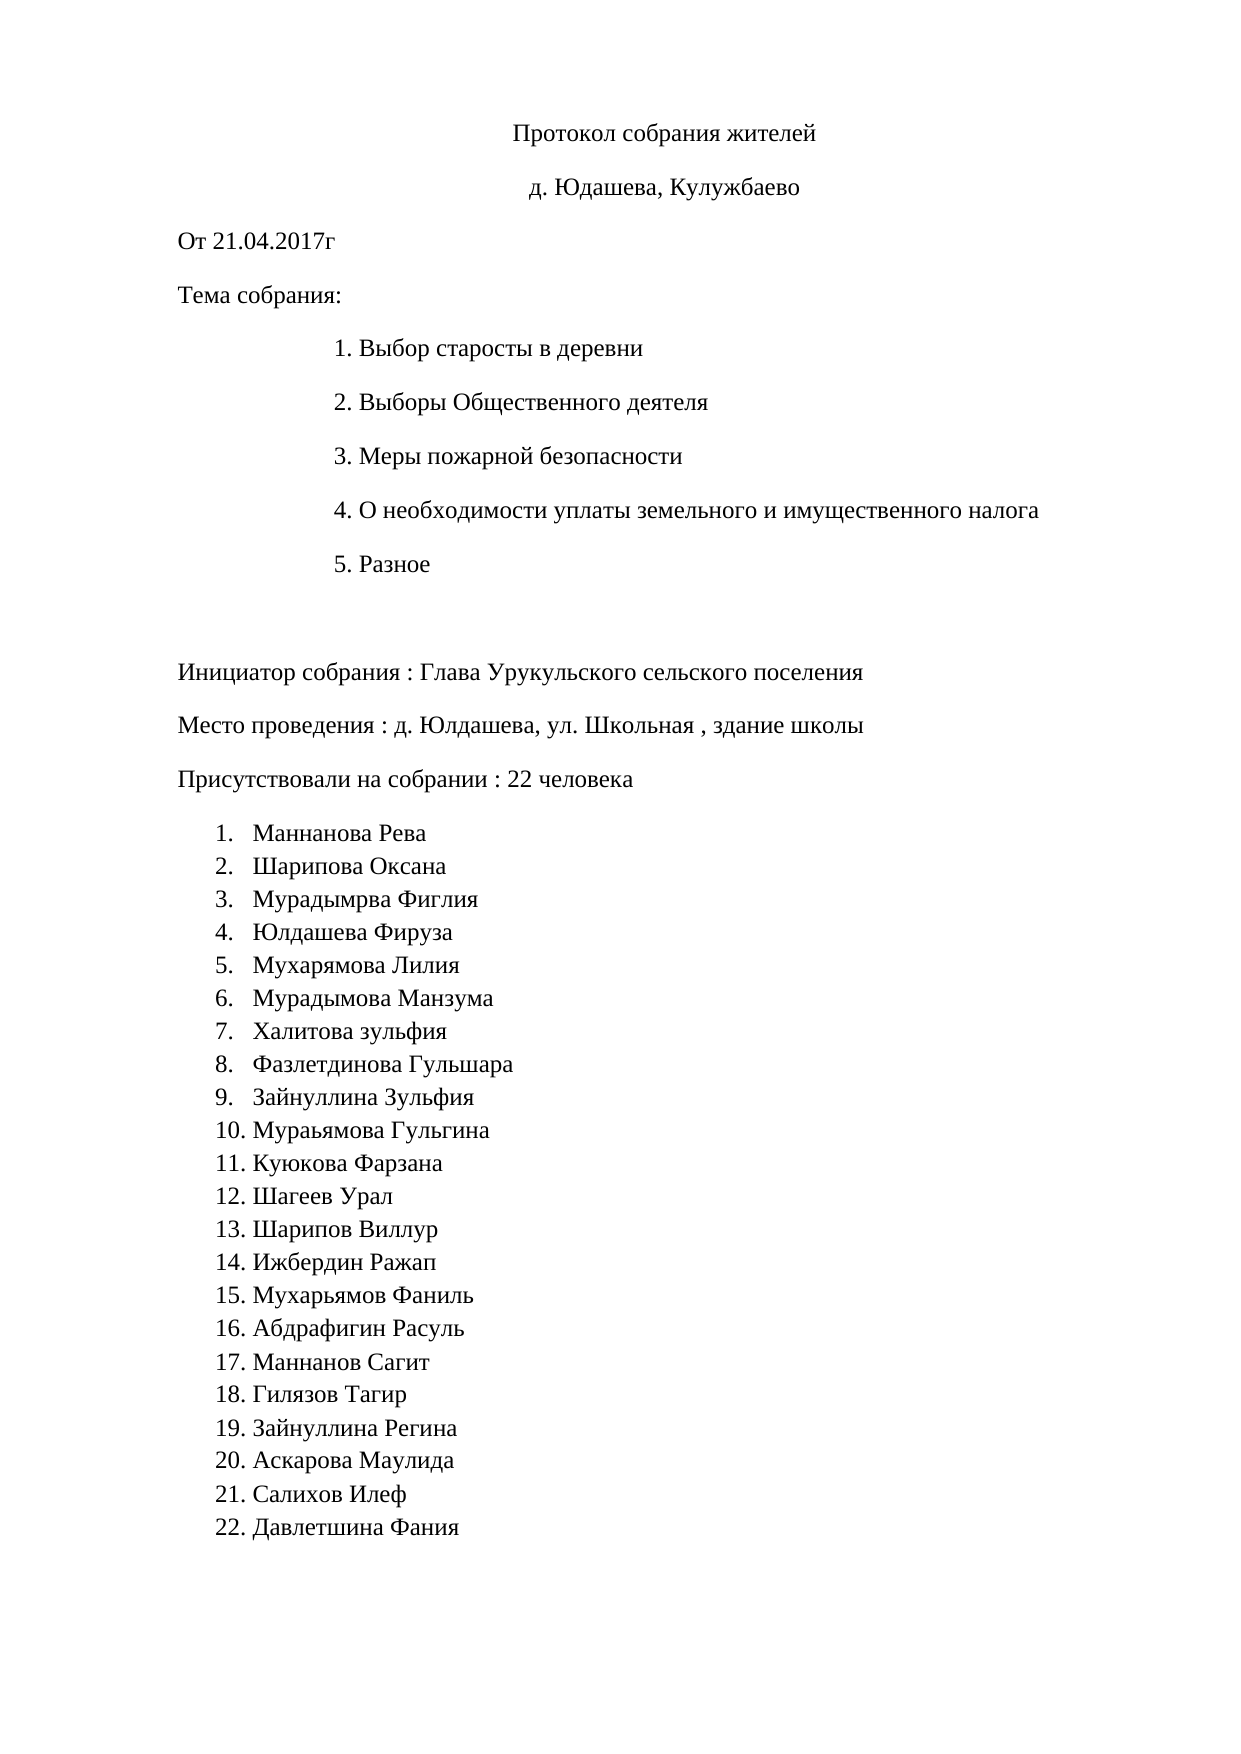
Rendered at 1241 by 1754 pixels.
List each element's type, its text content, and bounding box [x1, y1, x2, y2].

list Маннанова Рева [215, 818, 1152, 847]
list Маннанов Сагит [215, 1347, 1152, 1375]
text д. Юдашева, Кулужбаево [177, 172, 1152, 201]
list Абдрафигин Расуль [215, 1313, 1152, 1342]
text Присутствовали на собрании : 22 человека [177, 764, 1152, 793]
text Инициатор собрания : Глава Урукульского сельского поселения [177, 657, 1152, 685]
list Зайнуллина Зульфия [215, 1082, 1152, 1111]
list Мурадымова Манзума [215, 983, 1152, 1012]
list Зайнуллина Регина [215, 1413, 1152, 1441]
list Фазлетдинова Гульшара [215, 1049, 1152, 1078]
list Шагеев Урал [215, 1181, 1152, 1210]
text Тема собрания: [177, 280, 1152, 308]
list Мурадымрва Фиглия [215, 884, 1152, 913]
text 5. Разное [177, 549, 1152, 578]
list Халитова зульфия [215, 1016, 1152, 1045]
list Аскарова Маулида [215, 1446, 1152, 1474]
list Мухарьямов Фаниль [215, 1281, 1152, 1309]
text От 21.04.2017г [177, 226, 1152, 254]
list Шарипов Виллур [215, 1214, 1152, 1243]
text 3. Меры пожарной безопасности [177, 441, 1152, 470]
list Давлетшина Фания [215, 1512, 1152, 1540]
text Место проведения : д. Юлдашева, ул. Школьная , здание школы [177, 711, 1152, 739]
list Юлдашева Фируза [215, 917, 1152, 946]
list Мухарямова Лилия [215, 950, 1152, 979]
list Гилязов Тагир [215, 1379, 1152, 1408]
list Мураьямова Гульгина [215, 1115, 1152, 1144]
list Ижбердин Ражап [215, 1247, 1152, 1276]
text 4. О необходимости уплаты земельного и имущественного налога [177, 495, 1152, 524]
text 2. Выборы Общественного деятеля [177, 387, 1152, 416]
list Куюкова Фарзана [215, 1148, 1152, 1177]
text Протокол собрания жителей [177, 118, 1152, 147]
text 1. Выбор старосты в деревни [177, 333, 1152, 362]
list Салихов Илеф [215, 1479, 1152, 1507]
list Шарипова Оксана [215, 851, 1152, 880]
